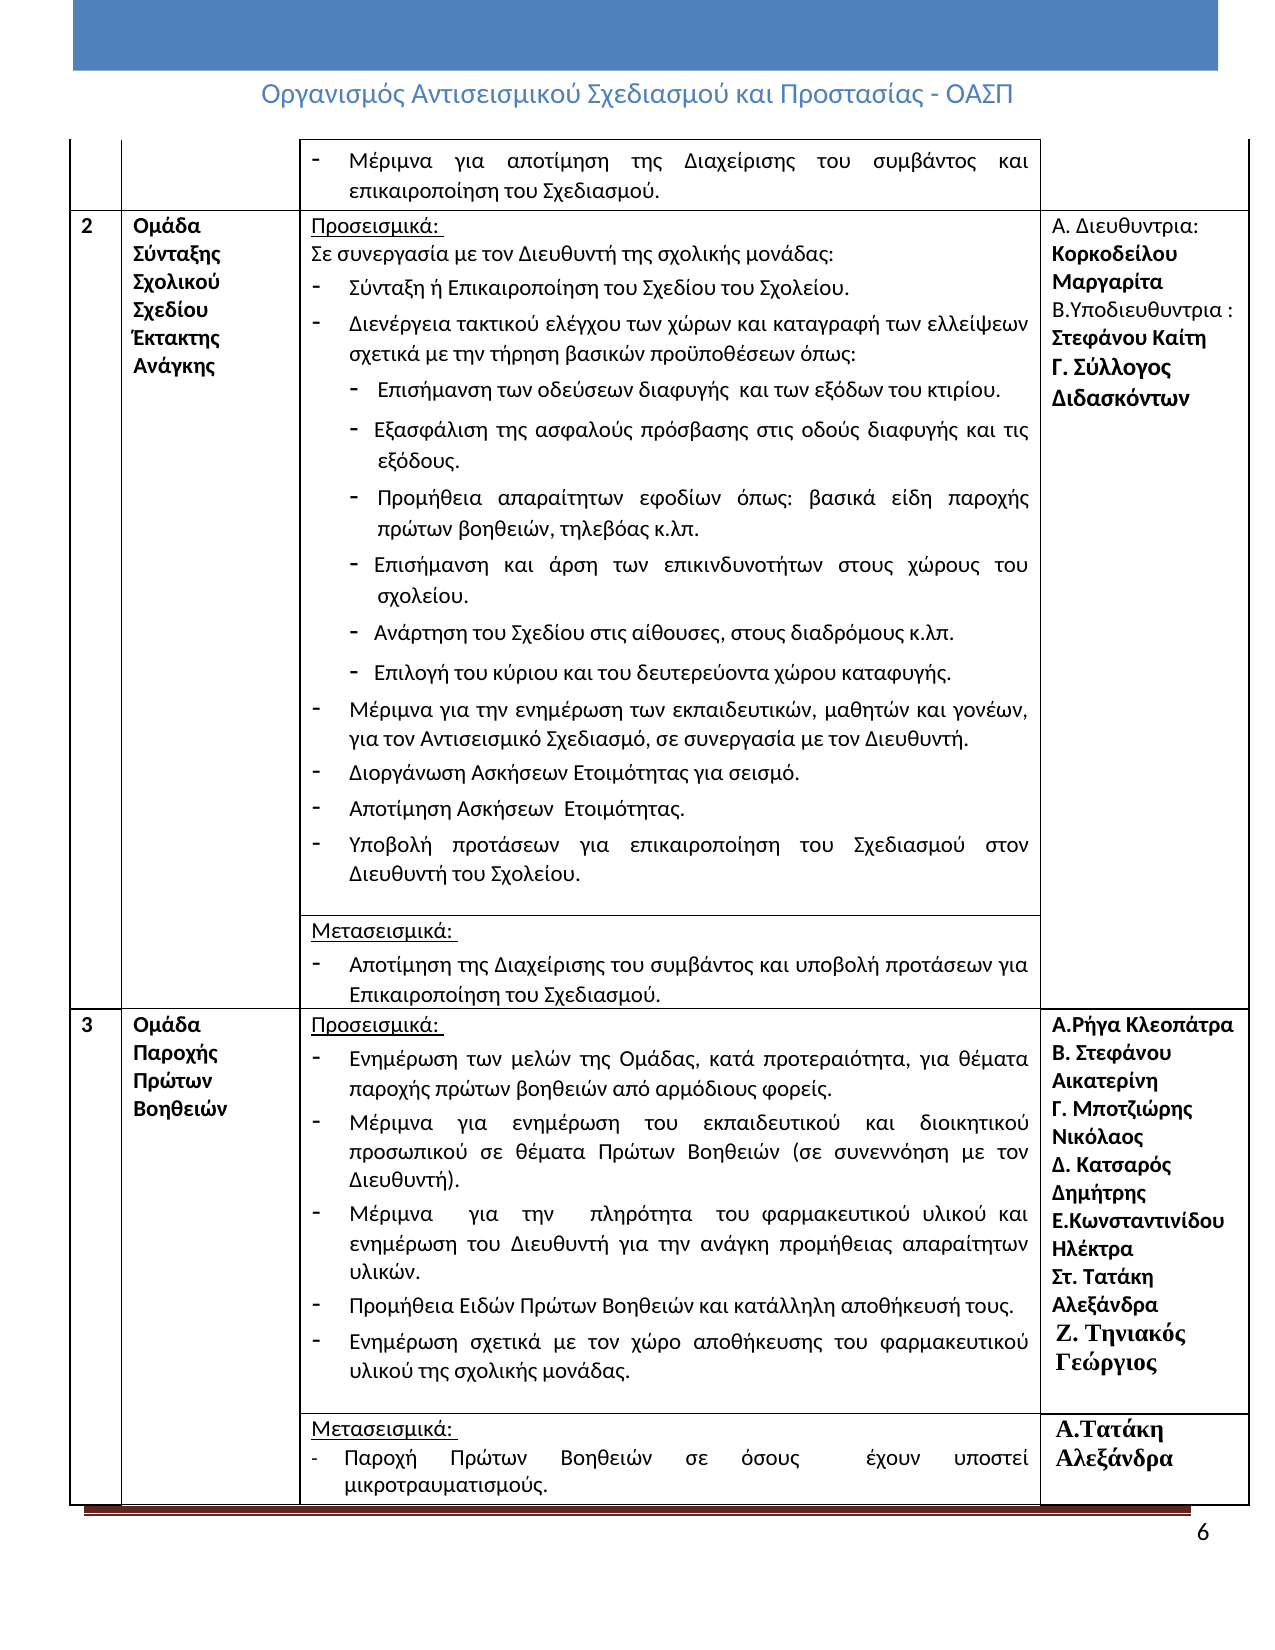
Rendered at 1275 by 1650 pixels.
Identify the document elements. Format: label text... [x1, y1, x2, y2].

table_cell 2 [71, 211, 121, 915]
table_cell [301, 1414, 1040, 1504]
table_cell Ομάδα Παροχής Πρώτων Βοηθειών [122, 1009, 299, 1504]
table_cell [1041, 1415, 1248, 1504]
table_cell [301, 140, 1040, 210]
table_cell Προσεισμικά: Σε συνεργασία με τον Διευθυντή της σχολικής μονάδας: Σύνταξη ή Επικαιροποίηση του Σχεδίου του Σχολείου. Διενέργεια τακτικού ελέγχου των χώρων και καταγραφή των ελλείψεων σχετικά με την τήρηση βασικών προϋποθέσεων όπως: Επισήμανση των οδεύσεων διαφυγής και των εξόδων του κτιρίου. Εξασφάλιση της ασφαλούς πρόσβασης στις οδούς διαφυγής και τις εξόδους. Προμήθεια απαραίτητων εφοδίων όπως: βασικά είδη παροχής πρώτων βοηθειών, τηλεβόας κ.λπ. Επισήμανση και άρση των επικινδυνοτήτων στους χώρους του σχολείου. Ανάρτηση του Σχεδίου στις αίθουσες, στους διαδρόμους κ.λπ. Επιλογή του κύριου και του δευτερεύοντα χώρου καταφυγής. Μέριμνα για την ενημέρωση των εκπαιδευτικών, μαθητών και γονέων, για τον Αντισεισμικό Σχεδιασμό, σε συνεργασία με τον Διευθυντή. Διοργάνωση Ασκήσεων Ετοιμότητας για σεισμό. Αποτίμηση Ασκήσεων Ετοιμότητας. Υποβολή προτάσεων για επικαιροποίηση του Σχεδιασμού στον Διευθυντή του Σχολείου. [301, 211, 1040, 915]
table_cell 3 [71, 1010, 121, 1504]
table_cell [71, 915, 121, 1008]
table_cell Προσεισμικά: Ενημέρωση των μελών της Ομάδας, κατά προτεραιότητα, για θέματα παροχής πρώτων βοηθειών από αρμόδιους φορείς. Μέριμνα για ενημέρωση του εκπαιδευτικού και διοικητικού προσωπικού σε θέματα Πρώτων Βοηθειών (σε συνεννόηση με τον Διευθυντή). Μέριμνα για την πληρότητα του φαρμακευτικού υλικού και ενημέρωση του Διευθυντή για την ανάγκη προμήθειας απαραίτητων υλικών. Προμήθεια Ειδών Πρώτων Βοηθειών και κατάλληλη αποθήκευσή τους. Ενημέρωση σχετικά με τον χώρο αποθήκευσης του φαρμακευτικού υλικού της σχολικής μονάδας. [301, 1009, 1040, 1412]
table_cell Α.Ρήγα Κλεοπάτρα Β. Στεφάνου Αικατερίνη Γ. Μποτζιώρης Νικόλαος Δ. Κατσαρός Δημήτρης Ε.Κωνσταντινίδου Ηλέκτρα Στ. Τατάκη Αλεξάνδρα Ζ. Τηνιακός Γεώργιος [1041, 1010, 1248, 1412]
table_cell Α. Διευθυντρια: Κορκοδείλου Μαργαρίτα Β.Υποδιευθυντρια : Στεφάνου Καίτη Γ. Σύλλογος Διδασκόντων [1041, 211, 1248, 1008]
table_cell Μετασεισμικά: Αποτίμηση της Διαχείρισης του συμβάντος και υποβολή προτάσεων για Επικαιροποίηση του Σχεδιασμού. [301, 916, 1040, 1008]
table_cell Ομάδα Σύνταξης Σχολικού Σχεδίου Έκτακτης Ανάγκης [122, 211, 299, 1008]
